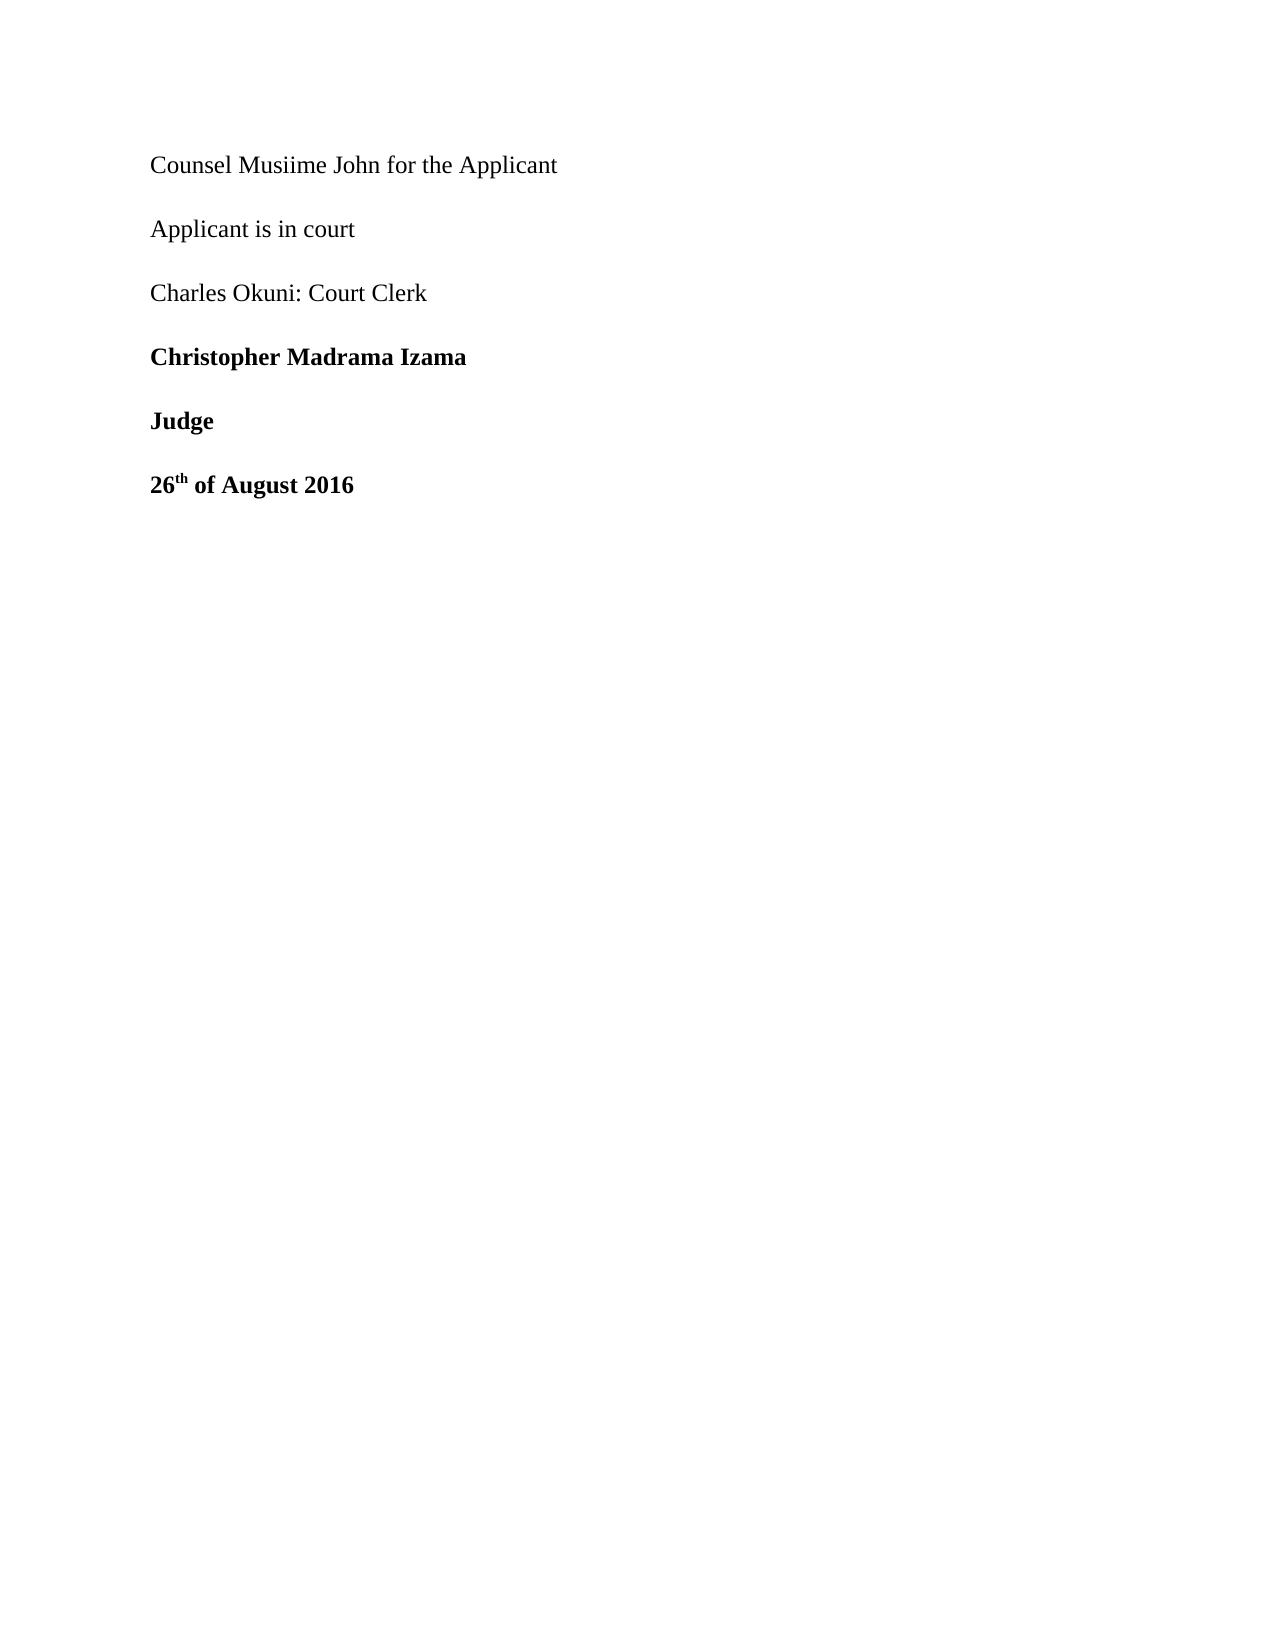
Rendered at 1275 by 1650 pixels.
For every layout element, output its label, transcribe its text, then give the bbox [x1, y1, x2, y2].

text 26th of August 2016 [150, 470, 1125, 498]
text Applicant is in court [150, 214, 1125, 243]
text Christopher Madrama Izama [150, 342, 1125, 371]
text Charles Okuni: Court Clerk [150, 278, 1125, 307]
text Judge [150, 406, 1125, 434]
text Counsel Musiime John for the Applicant [150, 150, 1125, 179]
